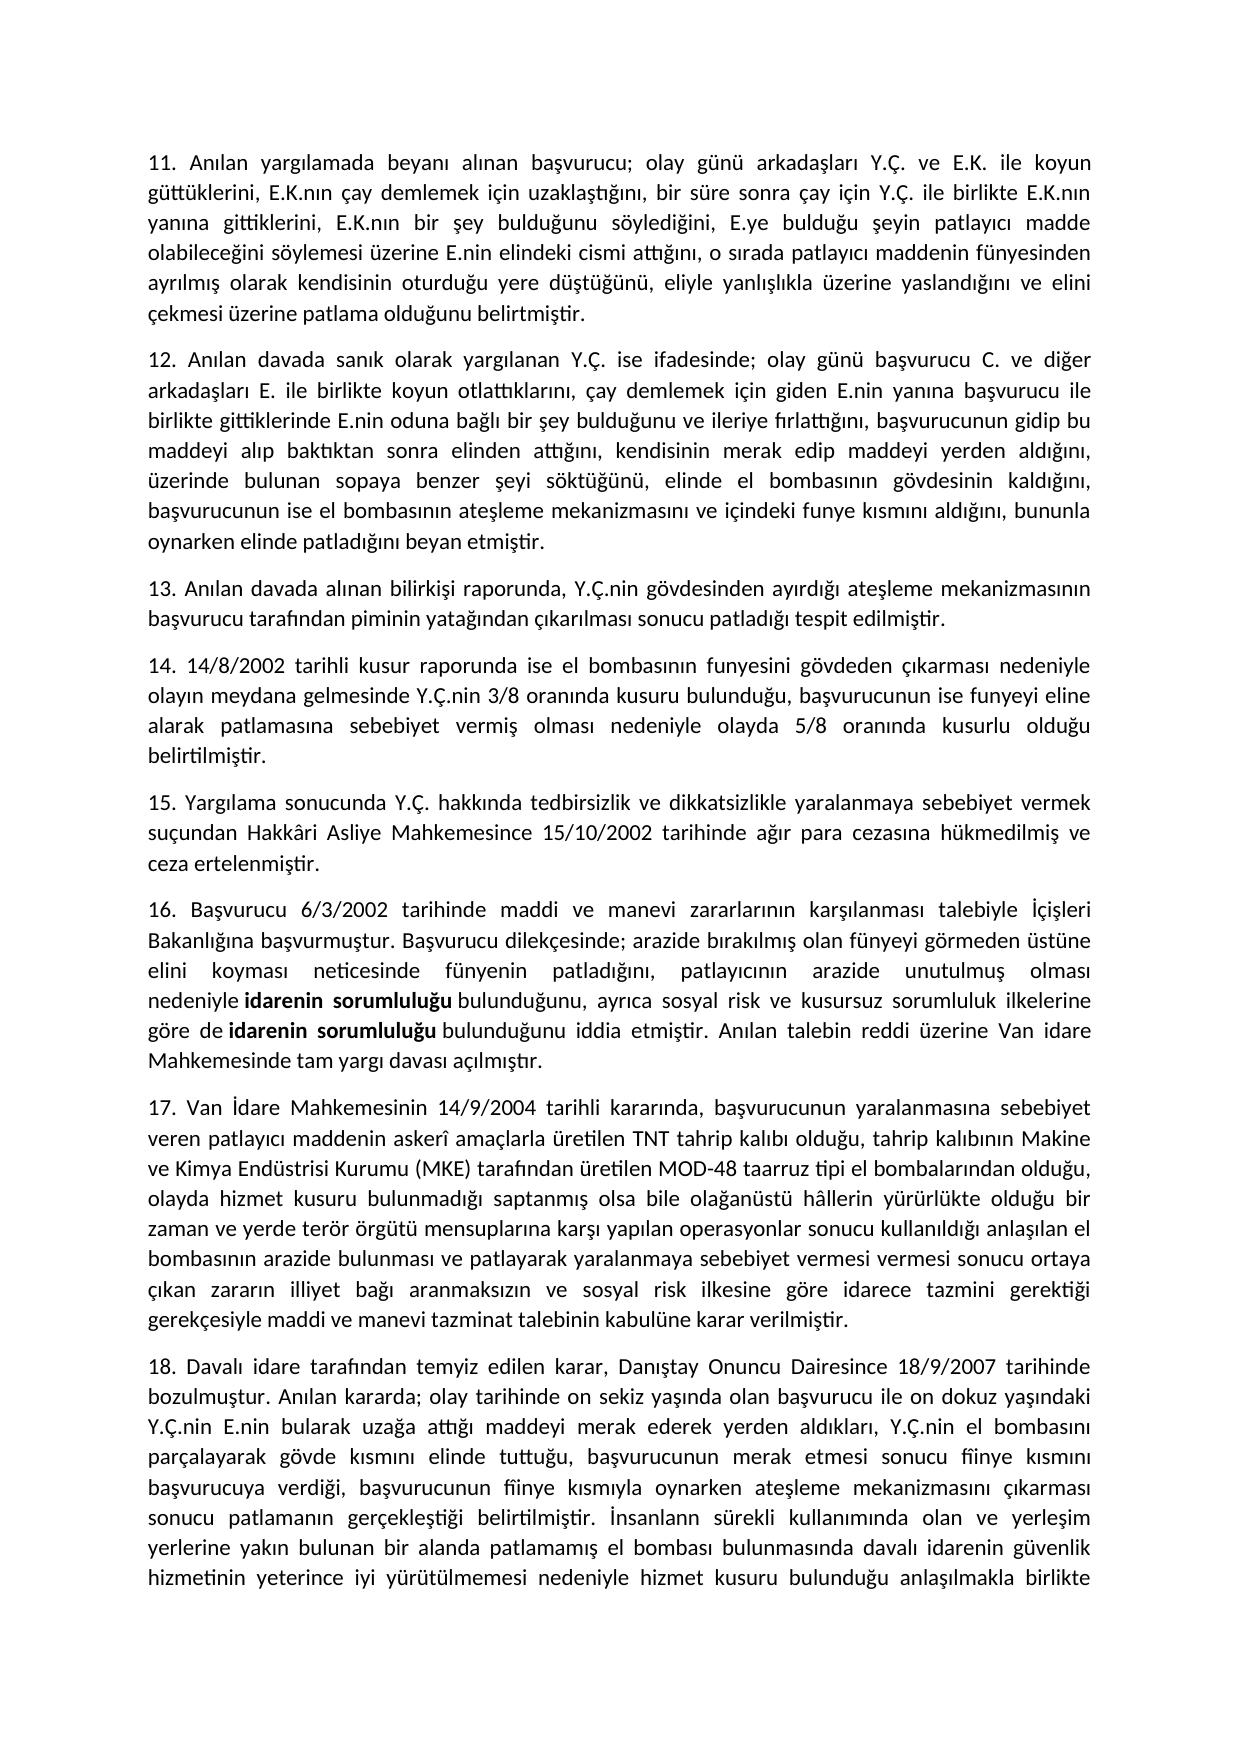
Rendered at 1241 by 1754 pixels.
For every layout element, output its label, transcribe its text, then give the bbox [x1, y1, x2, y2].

text 11. Anılan yargılamada beyanı alınan başvurucu; olay günü arkadaşları Y.Ç. ve E.K. ile koyun güttüklerini, E.K.nın çay demlemek için uzaklaştığını, bir süre sonra çay için Y.Ç. ile birlikte E.K.nın yanına gittiklerini, E.K.nın bir şey bulduğunu söylediğini, E.ye bulduğu şeyin patlayıcı madde olabileceğini söylemesi üzerine E.nin elindeki cismi attığını, o sırada patlayıcı maddenin fünyesinden ayrılmış olarak kendisinin oturduğu yere düştüğünü, eliyle yanlışlıkla üzerine yaslandığını ve elini çekmesi üzerine patlama olduğunu belirtmiştir. [148, 148, 1093, 327]
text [148, 1352, 1093, 1591]
text 15. Yargılama sonucunda Y.Ç. hakkında tedbirsizlik ve dikkatsizlikle yaralanmaya sebebiyet vermek suçundan Hakkâri Asliye Mahkemesince 15/10/2002 tarihinde ağır para cezasına hükmedilmiş ve ceza ertelenmiştir. [148, 788, 1093, 877]
text 14. 14/8/2002 tarihli kusur raporunda ise el bombasının funyesini gövdeden çıkarması nedeniyle olayın meydana gelmesinde Y.Ç.nin 3/8 oranında kusuru bulunduğu, başvurucunun ise funyeyi eline alarak patlamasına sebebiyet vermiş olması nedeniyle olayda 5/8 oranında kusurlu olduğu belirtilmiştir. [148, 651, 1093, 769]
text 17. Van İdare Mahkemesinin 14/9/2004 tarihli kararında, başvurucunun yaralanmasına sebebiyet veren patlayıcı maddenin askerî amaçlarla üretilen TNT tahrip kalıbı olduğu, tahrip kalıbının Makine ve Kimya Endüstrisi Kurumu (MKE) tarafından üretilen MOD-48 taarruz tipi el bombalarından olduğu, olayda hizmet kusuru bulunmadığı saptanmış olsa bile olağanüstü hâllerin yürürlükte olduğu bir zaman ve yerde terör örgütü mensuplarına karşı yapılan operasyonlar sonucu kullanıldığı anlaşılan el bombasının arazide bulunması ve patlayarak yaralanmaya sebebiyet vermesi vermesi sonucu ortaya çıkan zararın illiyet bağı aranmaksızın ve sosyal risk ilkesine göre idarece tazmini gerektiği gerekçesiyle maddi ve manevi tazminat talebinin kabulüne karar verilmiştir. [148, 1093, 1093, 1333]
text 16. Başvurucu 6/3/2002 tarihinde maddi ve manevi zararlarının karşılanması talebiyle İçişleri Bakanlığına başvurmuştur. Başvurucu dilekçesinde; arazide bırakılmış olan fünyeyi görmeden üstüne elini koyması neticesinde fünyenin patladığını, patlayıcının arazide unutulmuş olması nedeniyle idarenin sorumluluğu bulunduğunu, ayrıca sosyal risk ve kusursuz sorumluluk ilkelerine göre de idarenin sorumluluğu bulunduğunu iddia etmiştir. Anılan talebin reddi üzerine Van idare Mahkemesinde tam yargı davası açılmıştır. [148, 896, 1093, 1074]
text 12. Anılan davada sanık olarak yargılanan Y.Ç. ise ifadesinde; olay günü başvurucu C. ve diğer arkadaşları E. ile birlikte koyun otlattıklarını, çay demlemek için giden E.nin yanına başvurucu ile birlikte gittiklerinde E.nin oduna bağlı bir şey bulduğunu ve ileriye fırlattığını, başvurucunun gidip bu maddeyi alıp baktıktan sonra elinden attığını, kendisinin merak edip maddeyi yerden aldığını, üzerinde bulunan sopaya benzer şeyi söktüğünü, elinde el bombasının gövdesinin kaldığını, başvurucunun ise el bombasının ateşleme mekanizmasını ve içindeki funye kısmını aldığını, bununla oynarken elinde patladığını beyan etmiştir. [148, 346, 1093, 555]
text 13. Anılan davada alınan bilirkişi raporunda, Y.Ç.nin gövdesinden ayırdığı ateşleme mekanizmasının başvurucu tarafından piminin yatağından çıkarılması sonucu patladığı tespit edilmiştir. [148, 574, 1093, 632]
